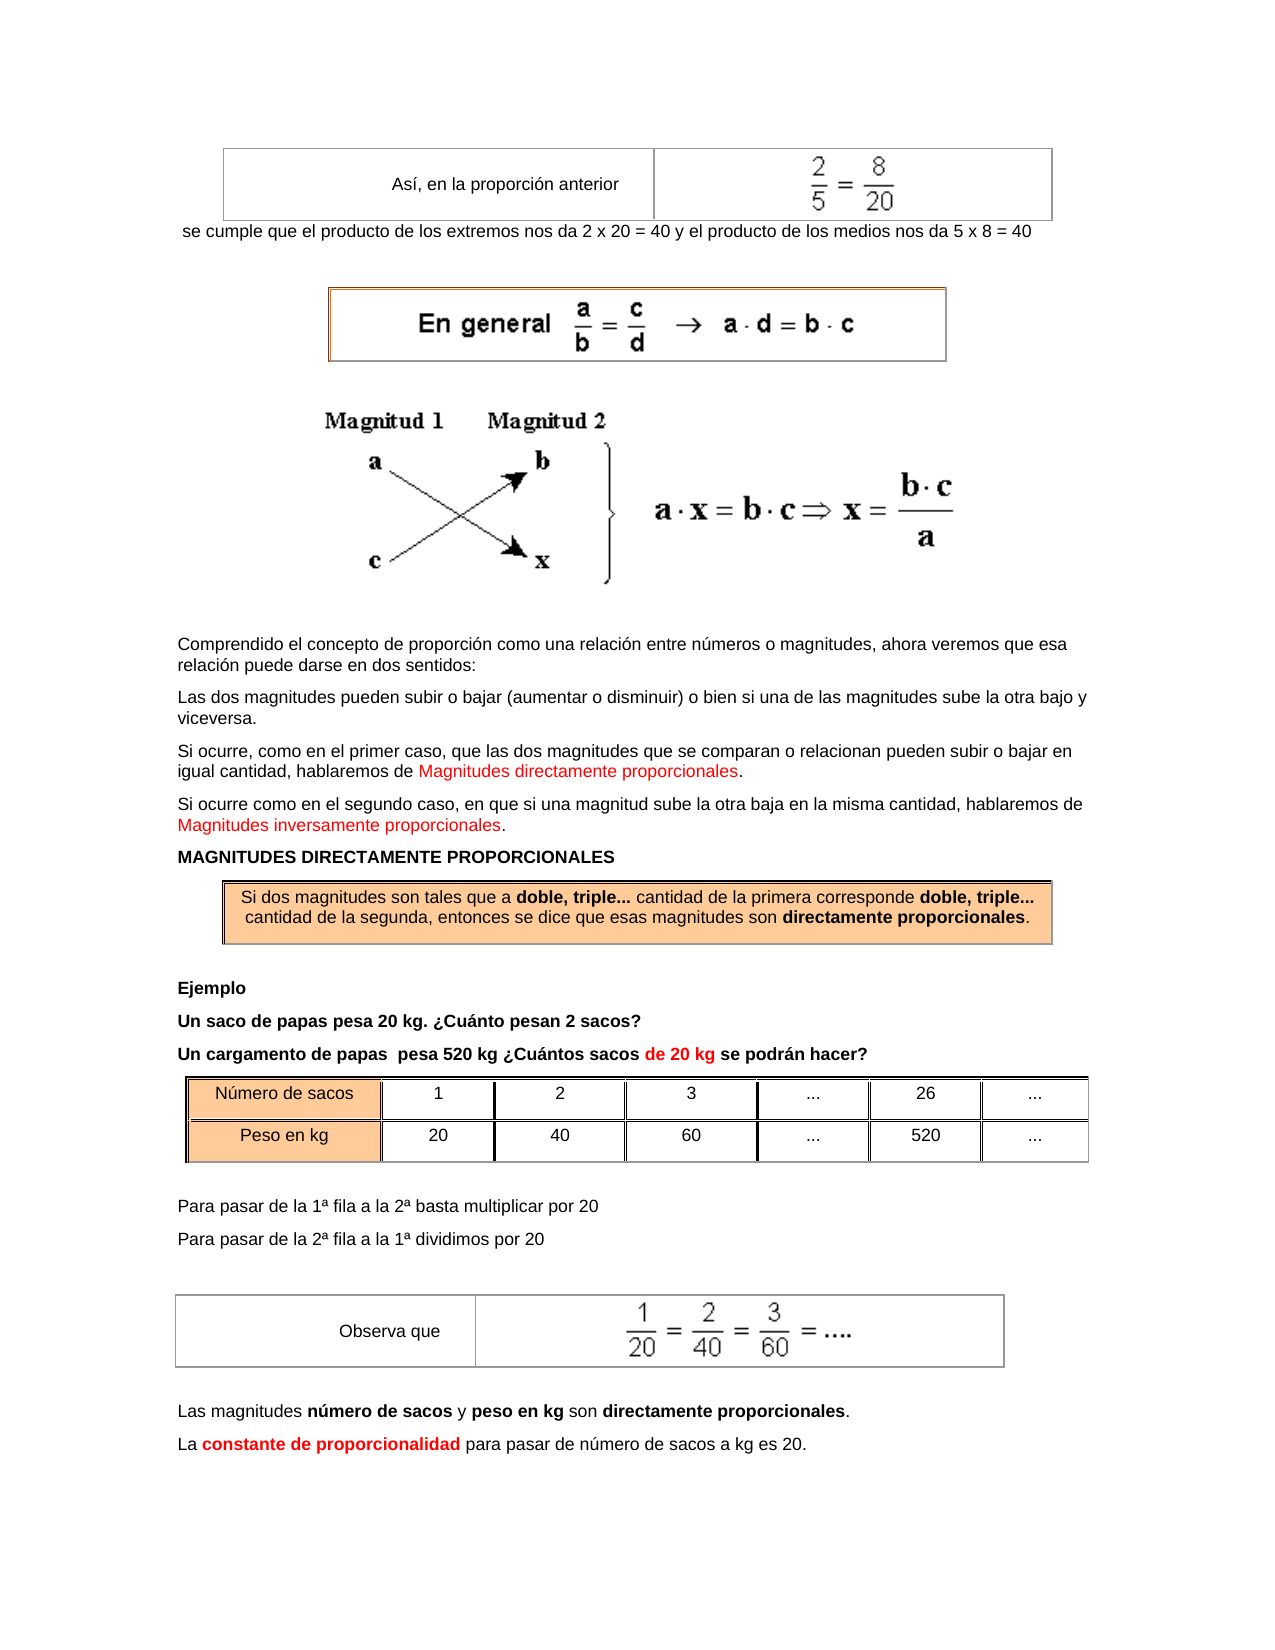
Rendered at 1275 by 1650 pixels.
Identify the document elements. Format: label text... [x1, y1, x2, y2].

text Si ocurre, como en el primer caso, que las dos magnitudes que se comparan o relacionan pueden subir o bajar en igual cantidad, hablaremos de Magnitudes directamente proporcionales. [177, 741, 1098, 781]
picture [807, 152, 899, 217]
picture [417, 293, 858, 358]
table_cell Peso en kg [189, 1119, 380, 1161]
table_header Así, en la proporción anterior [224, 149, 653, 219]
table_header [331, 290, 945, 360]
text Un saco de papas pesa 20 kg. ¿Cuánto pesan 2 sacos? [177, 1010, 1098, 1031]
text MAGNITUDES DIRECTAMENTE PROPORCIONALES [177, 847, 1098, 868]
text La constante de proporcionalidad para pasar de número de sacos a kg es 20. [177, 1433, 1098, 1454]
text Un cargamento de papas pesa 520 kg ¿Cuántos sacos de 20 kg se podrán hacer? [177, 1043, 1098, 1064]
text Para pasar de la 2ª fila a la 1ª dividimos por 20 [177, 1228, 1098, 1249]
text Para pasar de la 1ª fila a la 2ª basta multiplicar por 20 [177, 1195, 1098, 1216]
text se cumple que el producto de los extremos nos da 2 x 20 = 40 y el producto de los medios nos da 5 x 8 = 40 [177, 221, 1098, 241]
picture [282, 362, 993, 622]
table_header 1 [382, 1080, 494, 1118]
table_header 3 [626, 1078, 757, 1118]
table_cell 20 [383, 1122, 493, 1161]
text Si ocurre como en el segundo caso, en que si una magnitud sube la otra baja en la misma cantidad, hablaremos de Magnitudes inversamente proporcionales. [177, 794, 1098, 835]
table_header [476, 1296, 1003, 1366]
text Ejemplo [177, 977, 1098, 998]
picture [622, 1298, 857, 1363]
table_header ... [757, 1080, 869, 1118]
text Las dos magnitudes pueden subir o bajar (aumentar o disminuir) o bien si una de las magnitudes sube la otra bajo y viceversa. [177, 687, 1098, 728]
text Comprendido el concepto de proporción como una relación entre números o magnitudes, ahora veremos que esa relación puede darse en dos sentidos: [177, 634, 1098, 675]
text Las magnitudes número de sacos y peso en kg son directamente proporcionales. [177, 1401, 1098, 1421]
table_header 26 [870, 1080, 982, 1118]
table_cell ... [759, 1122, 868, 1161]
table_header 2 [494, 1080, 626, 1118]
table_cell 60 [627, 1122, 756, 1161]
table_header [655, 149, 1051, 219]
table_header Observa que [176, 1296, 475, 1366]
table_header ... [982, 1080, 1088, 1118]
table_cell 40 [496, 1122, 624, 1161]
table_header Número de sacos [189, 1080, 382, 1118]
table_cell 520 [871, 1122, 980, 1161]
table_header Si dos magnitudes son tales que a doble, triple... cantidad de la primera corresponde doble, triple... cantidad de la segunda, entonces se dice que esas magnitudes son directamente proporcionales. [225, 884, 1051, 943]
table_cell ... [983, 1122, 1088, 1161]
